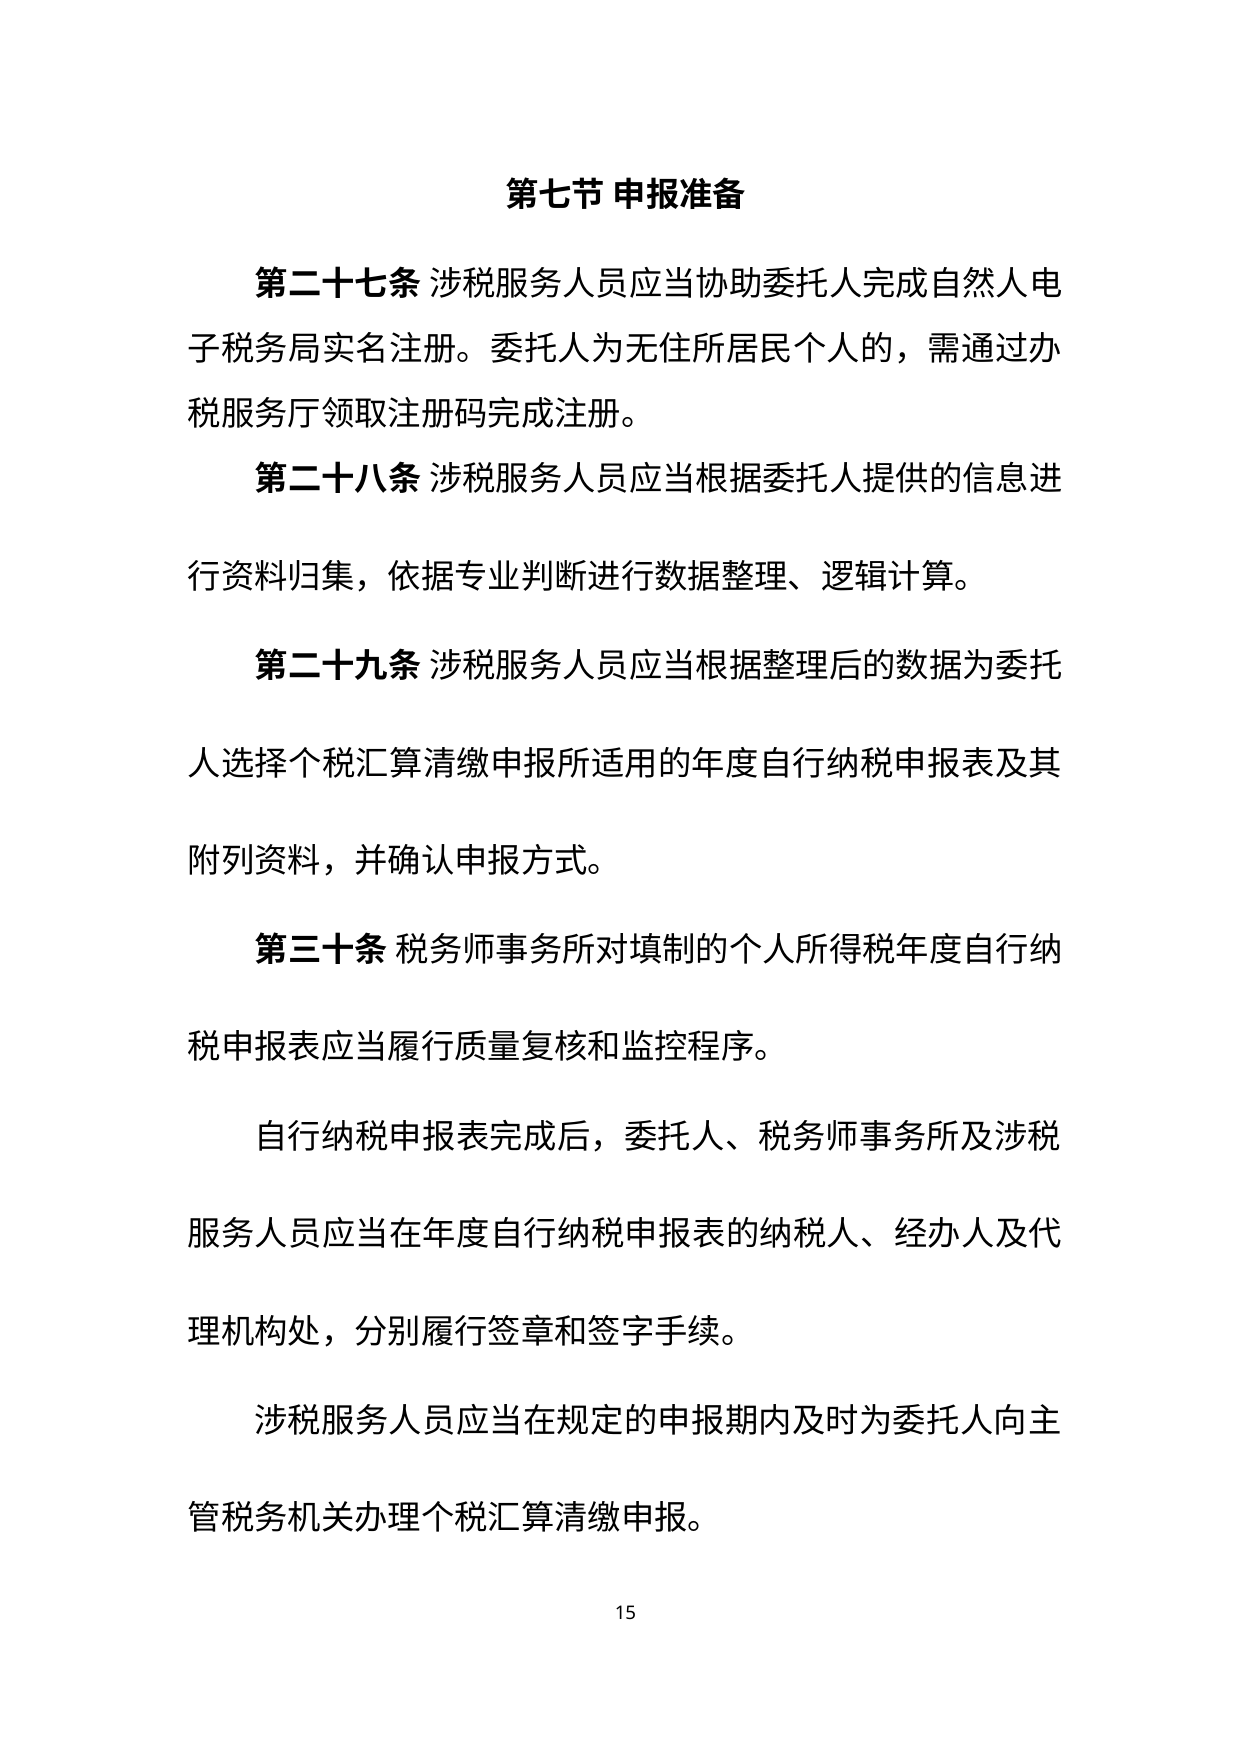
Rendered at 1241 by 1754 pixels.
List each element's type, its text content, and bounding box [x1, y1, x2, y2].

text 第二十八条 涉税服务人员应当根据委托人提供的信息进行资料归集，依据专业判断进行数据整理、逻辑计算。 [187, 444, 1063, 606]
text 第七节 申报准备 [187, 160, 1063, 225]
text 自行纳税申报表完成后，委托人、税务师事务所及涉税服务人员应当在年度自行纳税申报表的纳税人、经办人及代理机构处，分别履行签章和签字手续。 [187, 1101, 1063, 1361]
text 第三十条 税务师事务所对填制的个人所得税年度自行纳税申报表应当履行质量复核和监控程序。 [187, 914, 1063, 1077]
text 第二十七条 涉税服务人员应当协助委托人完成自然人电子税务局实名注册。委托人为无住所居民个人的，需通过办税服务厅领取注册码完成注册。 [187, 249, 1063, 444]
text 涉税服务人员应当在规定的申报期内及时为委托人向主管税务机关办理个税汇算清缴申报。 [187, 1385, 1063, 1548]
text 第二十九条 涉税服务人员应当根据整理后的数据为委托人选择个税汇算清缴申报所适用的年度自行纳税申报表及其附列资料，并确认申报方式。 [187, 630, 1063, 890]
